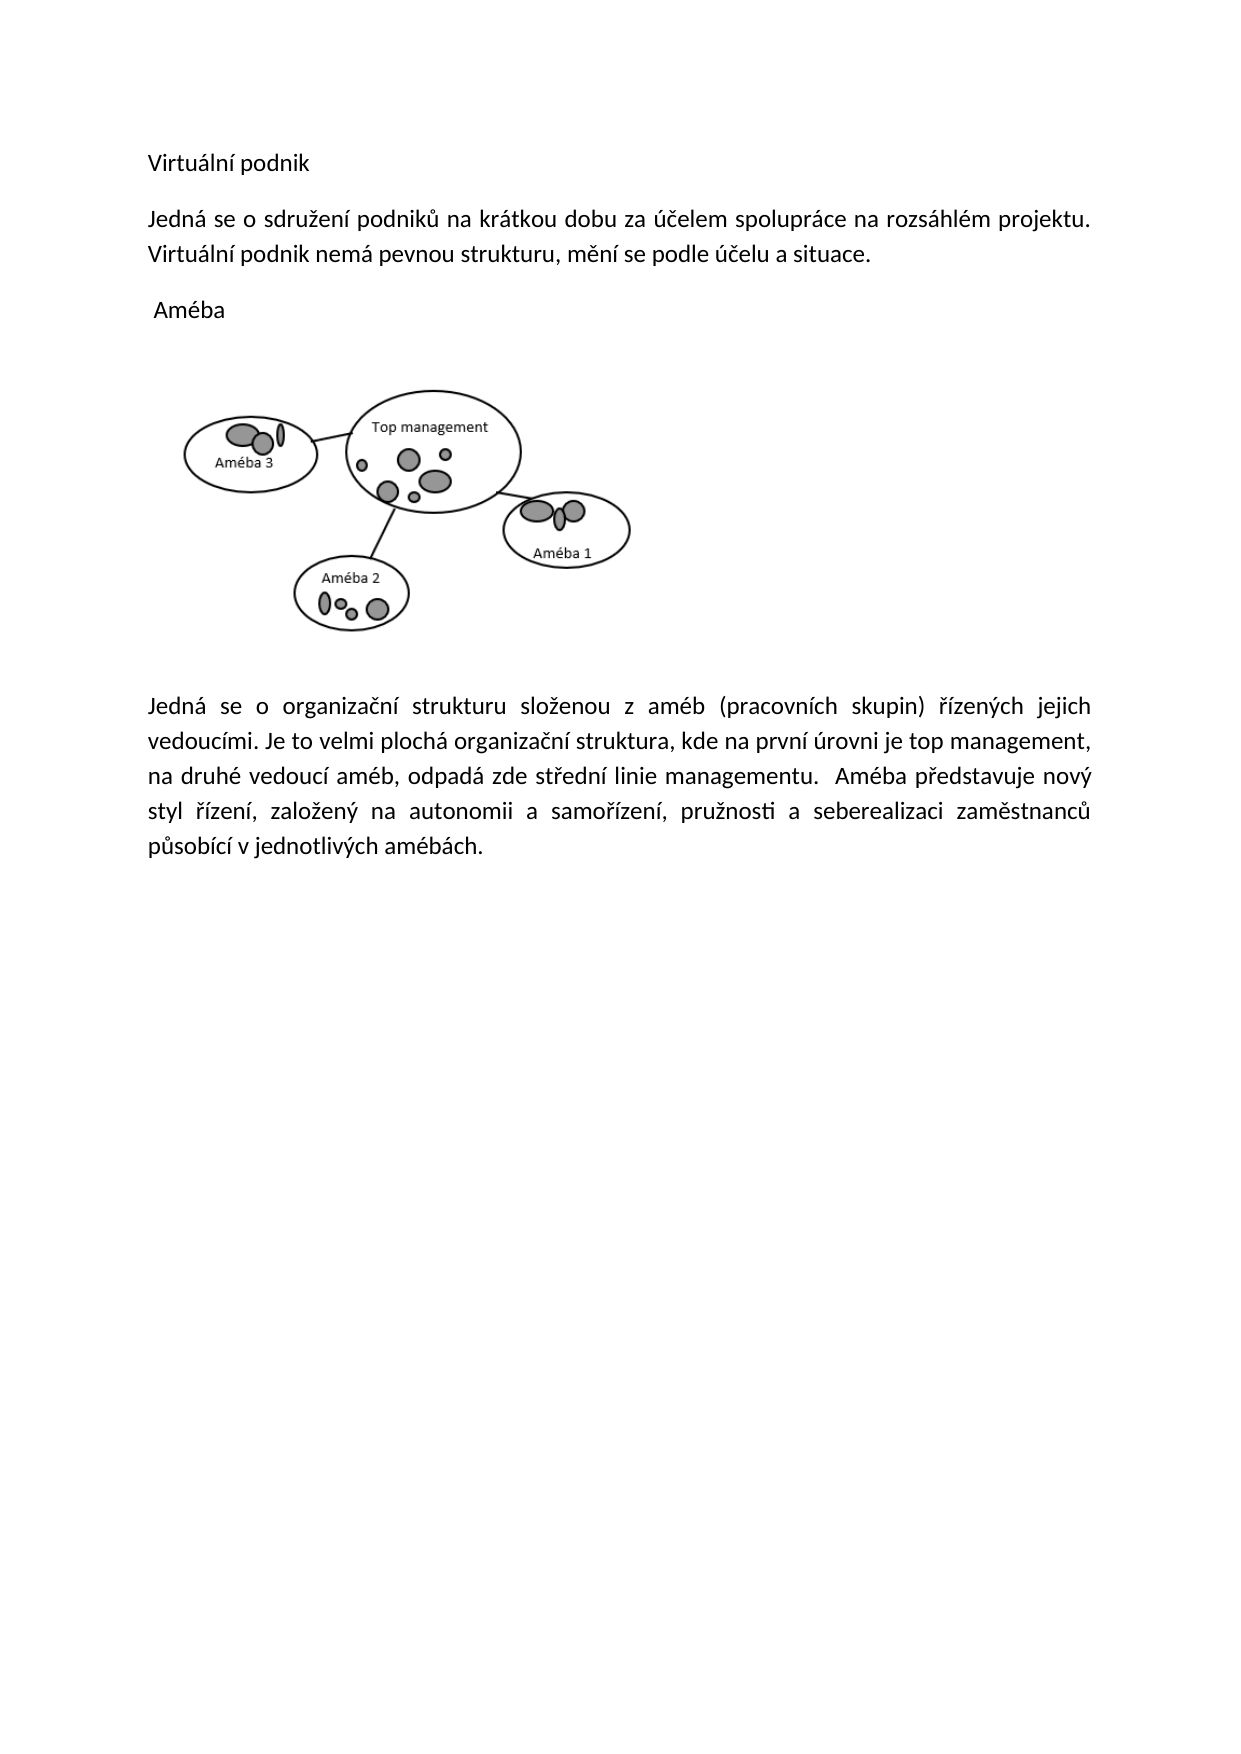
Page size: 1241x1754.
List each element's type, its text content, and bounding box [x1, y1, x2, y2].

text Virtuální podnik [148, 148, 1093, 178]
text Jedná se o sdružení podniků na krátkou dobu za účelem spolupráce na rozsáhlém projektu. Virtuální podnik nemá pevnou strukturu, mění se podle účelu a situace. [148, 203, 1093, 269]
text Jedná se o organizační strukturu složenou z améb (pracovních skupin) řízených jejich vedoucími. Je to velmi plochá organizační struktura, kde na první úrovni je top management, na druhé vedoucí améb, odpadá zde střední linie managementu. Améba představuje nový styl řízení, založený na autonomii a samořízení, pružnosti a seberealizaci zaměstnanců působící v jednotlivých amébách. [148, 690, 1093, 861]
text Améba [148, 294, 1093, 325]
picture [147, 350, 676, 666]
